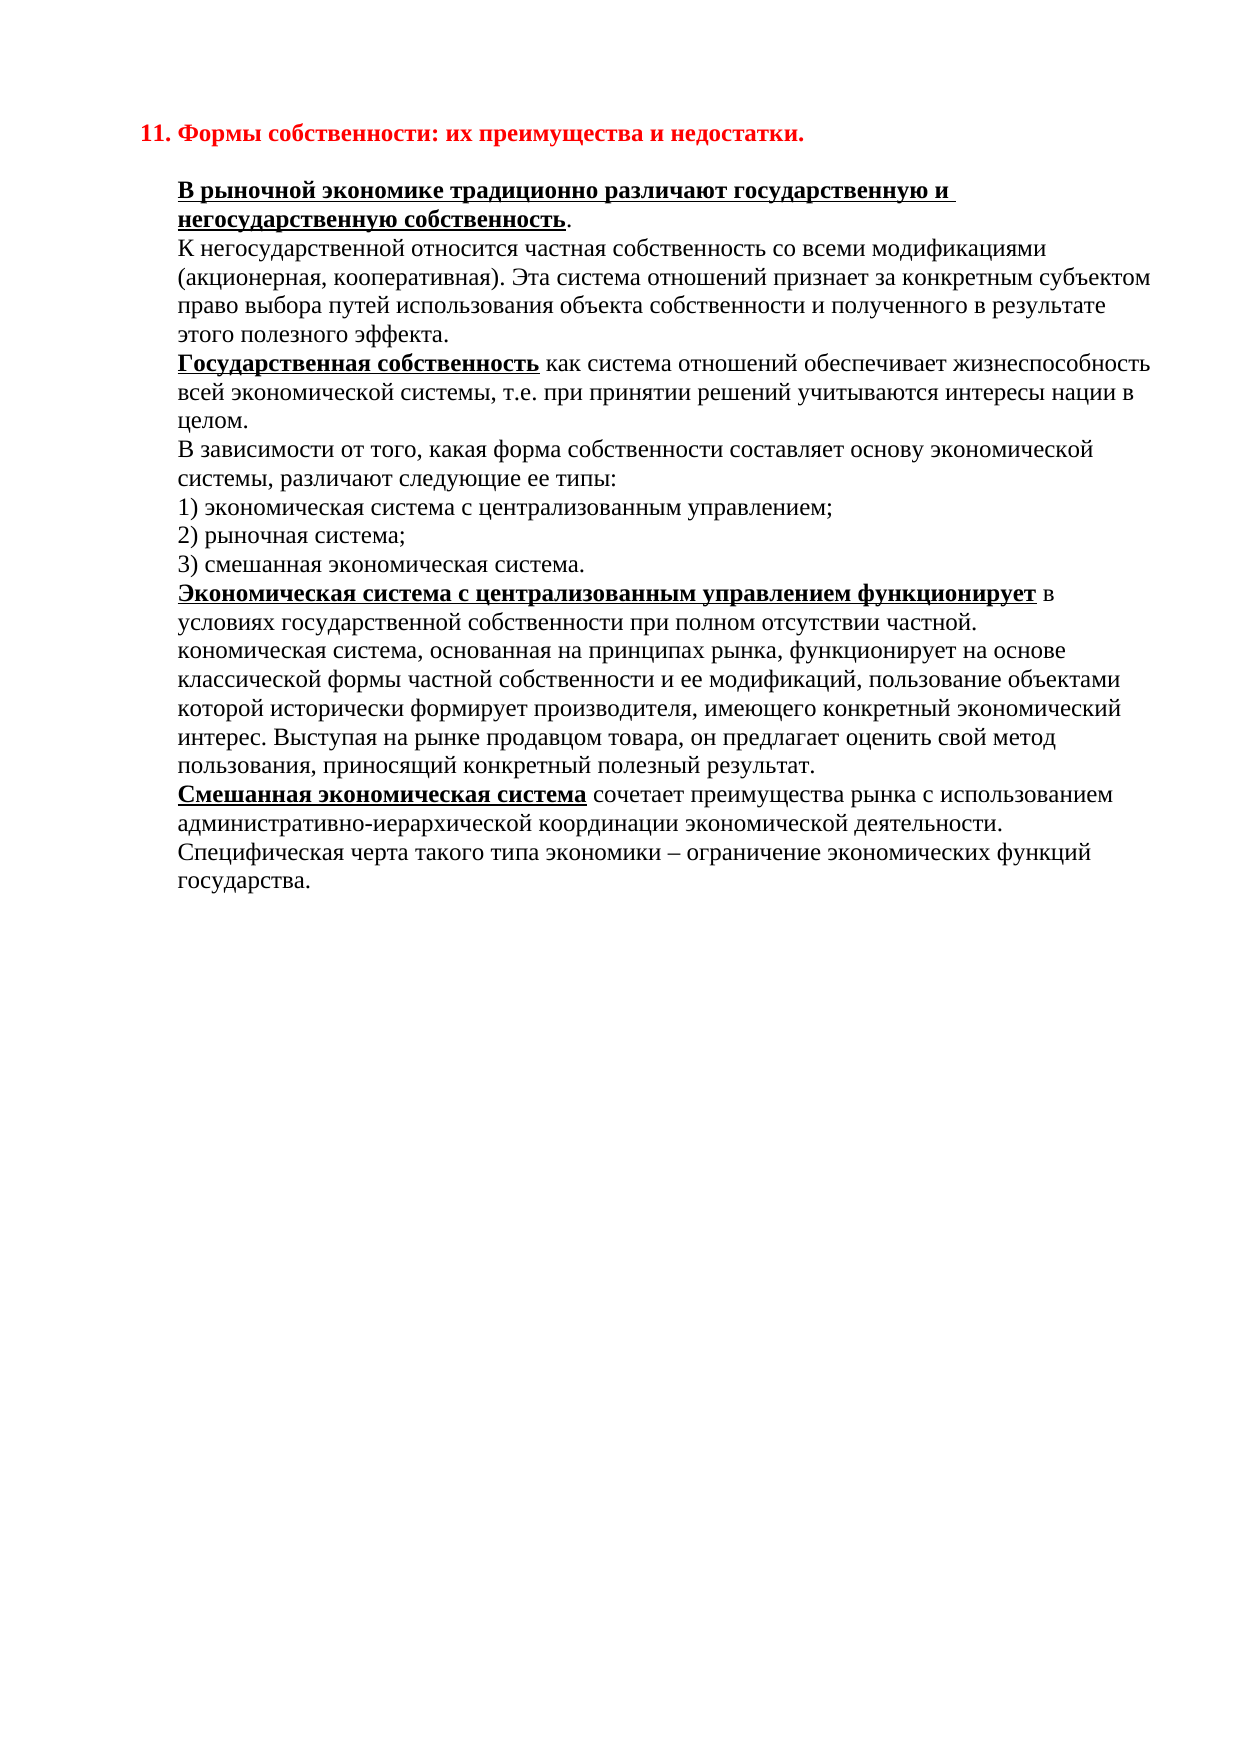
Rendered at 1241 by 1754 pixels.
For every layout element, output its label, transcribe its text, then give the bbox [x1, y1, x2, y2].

text В рыночной экономике традиционно различают государственную и негосударственную собственность. [177, 176, 1152, 233]
subtitle Формы собственности: их преимущества и недостатки. [140, 118, 1152, 147]
text кономическая система, основанная на принципах рынка, функционирует на основе классической формы частной собственности и ее модификаций, пользование объектами которой исторически формирует производителя, имеющего конкретный экономический интерес. Выступая на рынке продавцом товара, он предлагает оценить свой метод пользования, приносящий конкретный полезный результат. [177, 636, 1152, 779]
text К негосударственной относится частная собственность со всеми модификациями (акционерная, кооперативная). Эта система отношений признает за конкретным субъектом право выбора путей использования объекта собственности и полученного в результате этого полезного эффекта. [177, 233, 1152, 348]
text 1) экономическая система с централизованным управлением; [177, 492, 1152, 521]
text 3) смешанная экономическая система. [177, 549, 1152, 578]
text В зависимости от того, какая форма собственности составляет основу экономической системы, различают следующие ее типы: [177, 434, 1152, 492]
text 2) рыночная система; [177, 521, 1152, 549]
text Государственная собственность как система отношений обеспечивает жизнеспособность всей экономической системы, т.е. при принятии решений учитываются интересы нации в целом. [177, 348, 1152, 434]
text Экономическая система с централизованным управлением функционирует в условиях государственной собственности при полном отсутствии частной. [177, 578, 1152, 636]
text Смешанная экономическая система сочетает преимущества рынка с использованием административно-иерархической координации экономической деятельности. Специфическая черта такого типа экономики – ограничение экономических функций государства. [177, 779, 1152, 894]
